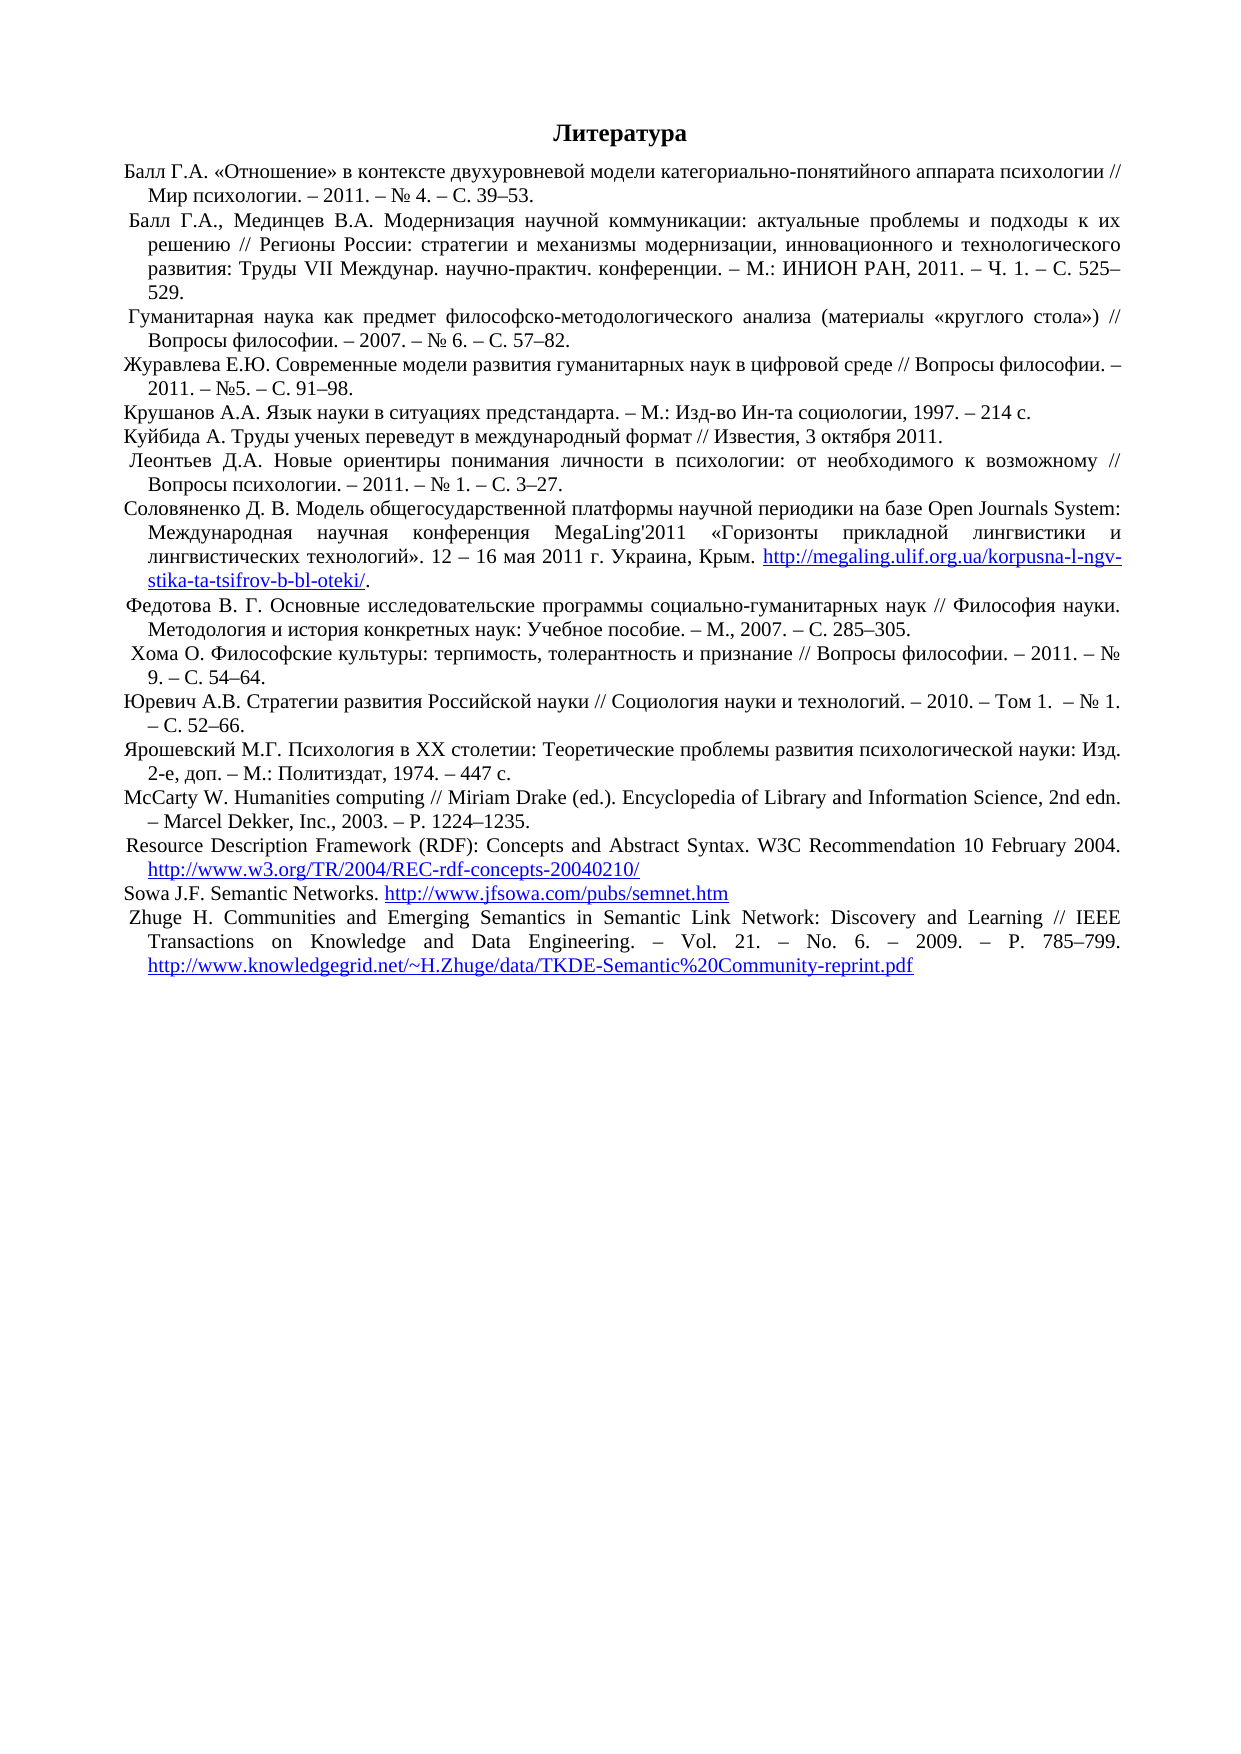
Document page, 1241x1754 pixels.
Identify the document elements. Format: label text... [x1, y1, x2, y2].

text Ярошевский М.Г. Психология в ХХ столетии: Теоретические проблемы развития психологической науки: Изд. 2-е, доп. – М.: Политиздат, 1974. – 447 с. [118, 737, 1122, 785]
text Леонтьев Д.А. Новые ориентиры понимания личности в психологии: от необходимого к возможному // Вопросы психологии. – 2011. – № 1. – С. 3–27. [118, 448, 1122, 496]
text Юревич А.В. Стратегии развития Российской науки // Социология науки и технологий. – 2010. – Том 1. – № 1. – С. 52–66. [118, 689, 1122, 737]
text Куйбида А. Труды ученых переведут в международный формат // Известия, 3 октября 2011. [118, 424, 1122, 448]
text Балл Г.А., Мединцев В.А. Модернизация научной коммуникации: актуальные проблемы и подходы к их решению // Регионы России: стратегии и механизмы модернизации, инновационного и технологического развития: Труды VII Междунар. научно-практич. конференции. – М.: ИНИОН РАН, 2011. – Ч. 1. – С. 525–529. [118, 207, 1122, 304]
text Sowa J.F. Semantic Networks. http://www.jfsowa.com/pubs/semnet.htm [118, 881, 1122, 905]
text Соловяненко Д. В. Модель общегосударственной платформы научной периодики на базе Open Journals System: Международная научная конференция MegaLing'2011 «Горизонты прикладной лингвистики и лингвистических технологий». 12 – 16 мая 2011 г. Украина, Крым. http://megaling.ulif.org.ua/korpusna-l-ngv-stika-ta-tsifrov-b-bl-oteki/. [118, 496, 1122, 592]
text Литература [118, 118, 1122, 147]
text Zhuge H. Communities and Emerging Semantics in Semantic Link Network: Discovery and Learning // IEEE Transactions on Knowledge and Data Engineering. – Vol. 21. – No. 6. – 2009. – P. 785–799. http://www.knowledgegrid.net/~H.Zhuge/data/TKDE-Semantic%20Community-reprint.pdf [118, 905, 1122, 977]
text Крушанов А.А. Язык науки в ситуациях предстандарта. – М.: Изд-во Ин-та социологии, 1997. – 214 с. [118, 400, 1122, 424]
text Федотова В. Г. Основные исследовательские программы социально-гуманитарных наук // Философия науки. Методология и история конкретных наук: Учебное пособие. – М., 2007. – С. 285–305. [118, 592, 1122, 641]
text Хома О. Философские культуры: терпимость, толерантность и признание // Вопросы философии. – 2011. – № 9. – С. 54–64. [118, 641, 1122, 689]
text Журавлева Е.Ю. Современные модели развития гуманитарных наук в цифровой среде // Вопросы философии. – 2011. – №5. – С. 91–98. [118, 352, 1122, 400]
text Балл Г.А. «Отношение» в контексте двухуровневой модели категориально-понятийного аппарата психологии // Мир психологии. – 2011. – № 4. – С. 39–53. [118, 159, 1122, 207]
text McCarty W. Humanities computing // Miriam Drake (ed.). Encyclopedia of Library and Information Science, 2nd edn. – Marcel Dekker, Inc., 2003. – P. 1224–1235. [118, 785, 1122, 833]
text Гуманитарная наука как предмет философско-методологического анализа (материалы «круглого стола») // Вопросы философии. – 2007. – № 6. – С. 57–82. [118, 304, 1122, 352]
text Resource Description Framework (RDF): Concepts and Abstract Syntax. W3C Recommendation 10 February 2004. http://www.w3.org/TR/2004/REC-rdf-concepts-20040210/ [118, 833, 1122, 881]
